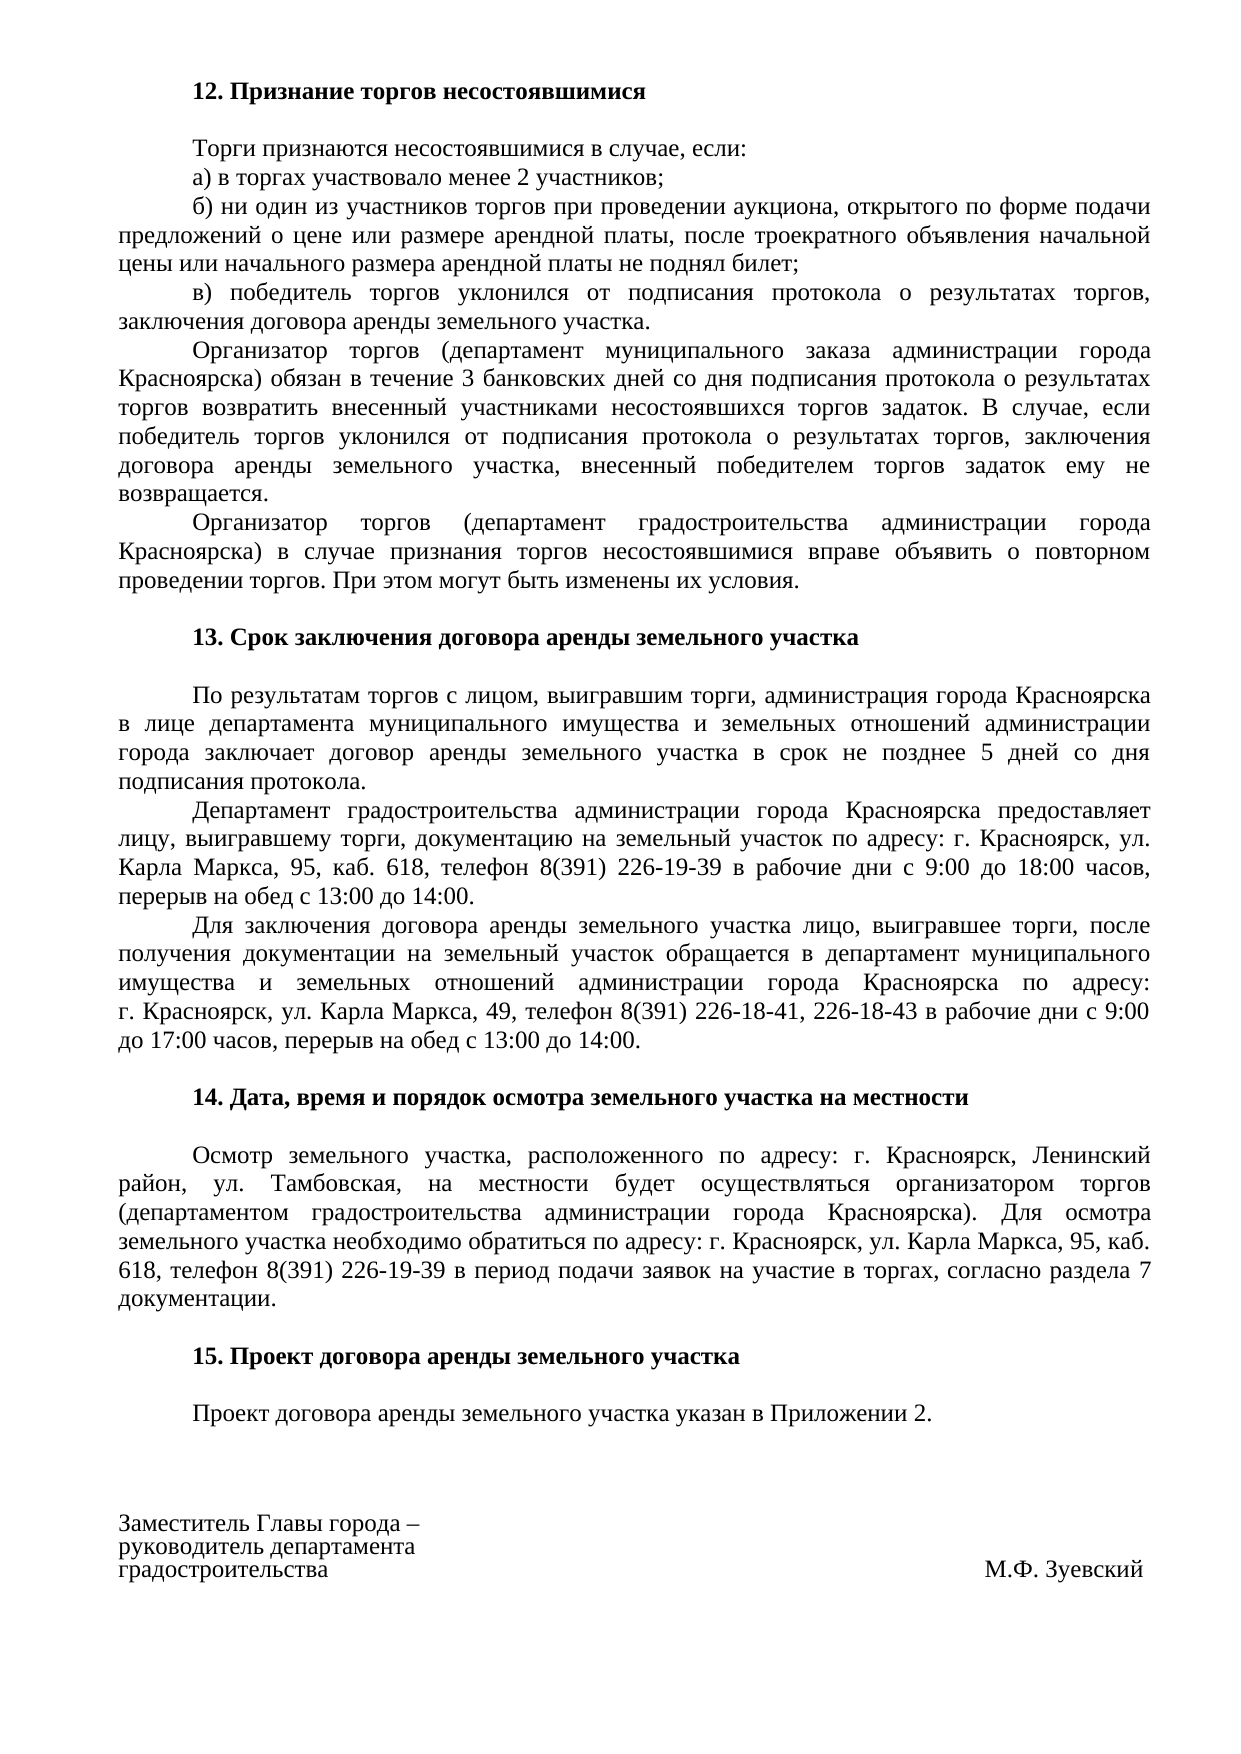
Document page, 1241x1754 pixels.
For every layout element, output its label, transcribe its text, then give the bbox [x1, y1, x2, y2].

text Для заключения договора аренды земельного участка лицо, выигравшее торги, после получения документации на земельный участок обращается в департамент муниципального имущества и земельных отношений администрации города Красноярска по адресу: г. Красноярск, ул. Карла Маркса, 49, телефон 8(391) 226-18-41, 226-18-43 в рабочие дни с 9:00 до 17:00 часов, перерыв на обед с 13:00 до 14:00. [118, 910, 1152, 1053]
text Департамент градостроительства администрации города Красноярска предоставляет лицу, выигравшему торги, документацию на земельный участок по адресу: г. Красноярск, ул. Карла Маркса, 95, каб. 618, телефон 8(391) 226-19-39 в рабочие дни с 9:00 до 18:00 часов, перерыв на обед с 13:00 до 14:00. [118, 795, 1152, 910]
text 14. Дата, время и порядок осмотра земельного участка на местности [118, 1082, 1152, 1111]
text Заместитель Главы города – [118, 1513, 1152, 1536]
text 12. Признание торгов несостоявшимися [118, 76, 1152, 105]
text По результатам торгов с лицом, выигравшим торги, администрация города Красноярска в лице департамента муниципального имущества и земельных отношений администрации города заключает договор аренды земельного участка в срок не позднее 5 дней со дня подписания протокола. [118, 680, 1152, 795]
text 15. Проект договора аренды земельного участка [118, 1341, 1152, 1370]
text Организатор торгов (департамент градостроительства администрации города Красноярска) в случае признания торгов несостоявшимися вправе объявить о повторном проведении торгов. При этом могут быть изменены их условия. [118, 507, 1152, 593]
text в) победитель торгов уклонился от подписания протокола о результатах торгов, заключения договора аренды земельного участка. [118, 277, 1152, 335]
text градостроительства М.Ф. Зуевский [118, 1559, 1152, 1582]
title Осмотр земельного участка, расположенного по адресу: г. Красноярск, Ленинский район, ул. Тамбовская, на местности будет осуществляться организатором торгов (департаментом градостроительства администрации города Красноярска). Для осмотра земельного участка необходимо обратиться по адресу: г. Красноярск, ул. Карла Маркса, 95, каб. 618, телефон 8(391) 226-19-39 в период подачи заявок на участие в торгах, согласно раздела 7 документации. [118, 1140, 1152, 1312]
text Организатор торгов (департамент муниципального заказа администрации города Красноярска) обязан в течение 3 банковских дней со дня подписания протокола о результатах торгов возвратить внесенный участниками несостоявшихся торгов задаток. В случае, если победитель торгов уклонился от подписания протокола о результатах торгов, заключения договора аренды земельного участка, внесенный победителем торгов задаток ему не возвращается. [118, 335, 1152, 507]
text руководитель департамента [118, 1536, 1152, 1559]
text а) в торгах участвовало менее 2 участников; [118, 162, 1152, 191]
text Торги признаются несостоявшимися в случае, если: [118, 133, 1152, 162]
text б) ни один из участников торгов при проведении аукциона, открытого по форме подачи предложений о цене или размере арендной платы, после троекратного объявления начальной цены или начального размера арендной платы не поднял билет; [118, 191, 1152, 277]
text 13. Срок заключения договора аренды земельного участка [118, 622, 1152, 651]
text Проект договора аренды земельного участка указан в Приложении 2. [118, 1398, 1152, 1427]
